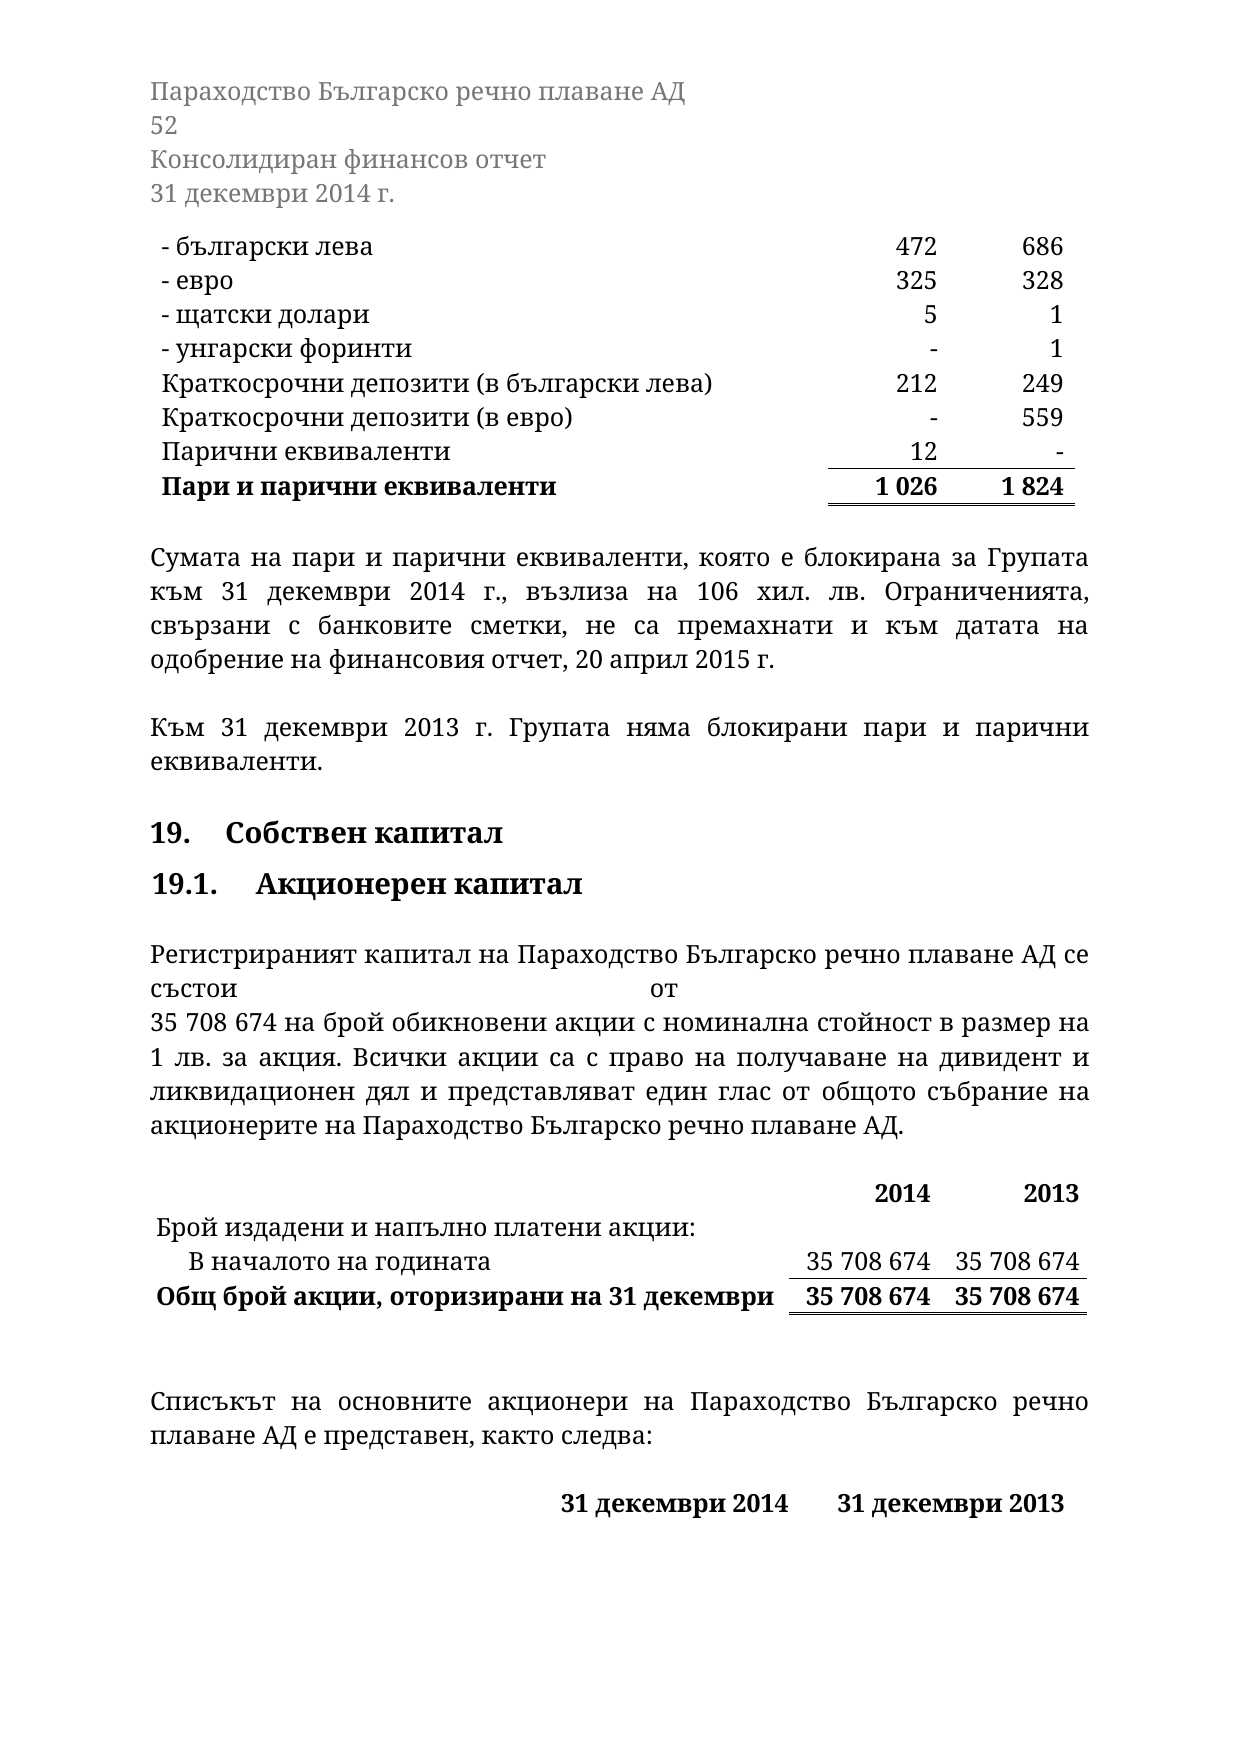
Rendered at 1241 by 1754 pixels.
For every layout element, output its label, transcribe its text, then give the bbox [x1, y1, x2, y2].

subtitle Акционерен капитал [152, 863, 1090, 903]
text Сумата на пари и парични еквиваленти, която е блокирана за Групата към 31 декември 2014 г., възлиза на 106 хил. лв. Ограниченията, свързани с банковите сметки, не са премахнати и към датата на одобрение на финансовия отчет, 20 април 2015 г. [150, 540, 1090, 676]
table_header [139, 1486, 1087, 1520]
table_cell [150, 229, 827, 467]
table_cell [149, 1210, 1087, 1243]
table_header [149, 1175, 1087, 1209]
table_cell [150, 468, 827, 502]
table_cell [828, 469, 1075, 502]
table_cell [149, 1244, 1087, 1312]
text Списъкът на основните акционери на Параходство Българско речно плаване АД е представен, както следва: [150, 1383, 1090, 1452]
text Към 31 декември 2013 г. Групата няма блокирани пари и парични еквиваленти. [150, 710, 1090, 778]
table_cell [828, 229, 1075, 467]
subtitle Собствен капитал [150, 812, 1090, 852]
text Регистрираният капитал на Параходство Българско речно плаване АД се състои от 35 708 674 на брой обикновени акции с номинална стойност в размер на 1 лв. за акция. Всички акции са с право на получаване на дивидент и ликвидационен дял и представляват един глас от общото събрание на акционерите на Параходство Българско речно плаване АД. [150, 937, 1090, 1141]
